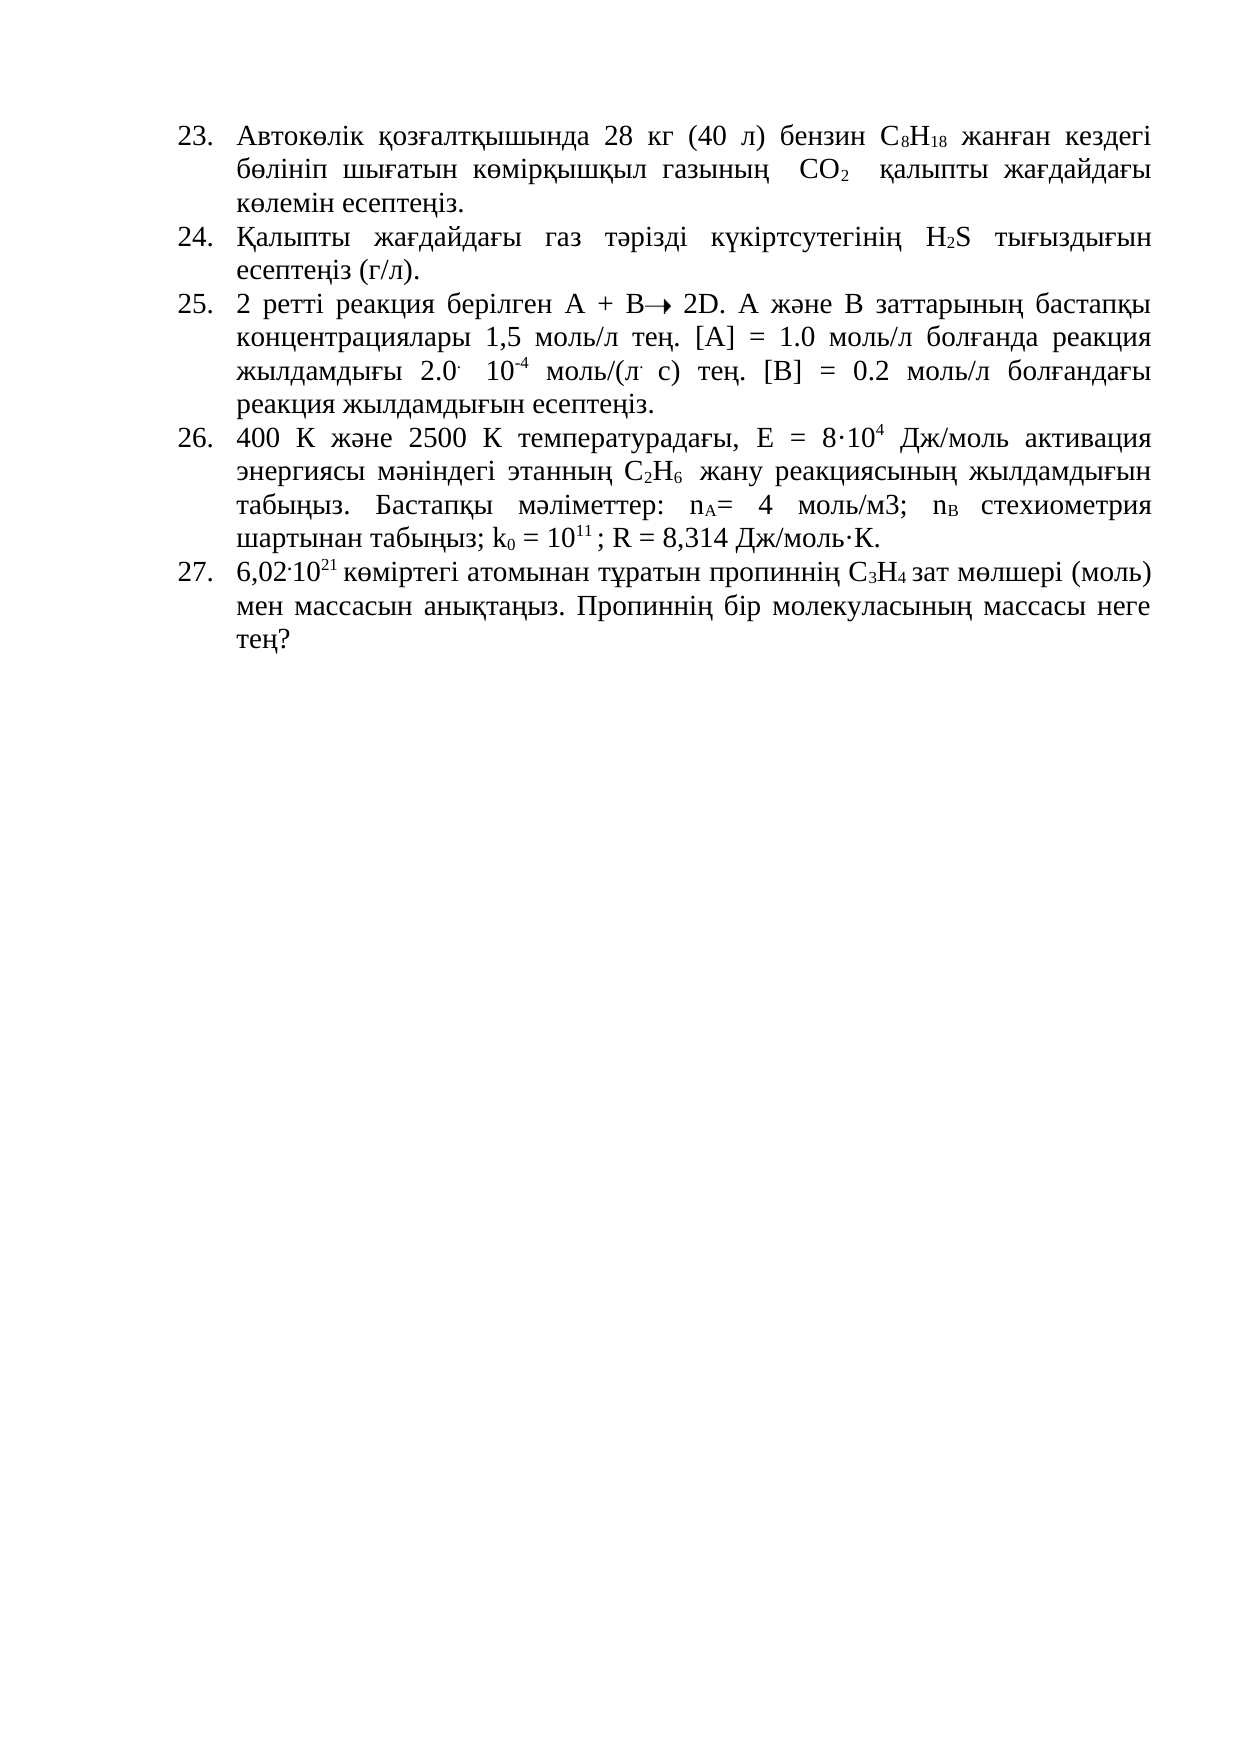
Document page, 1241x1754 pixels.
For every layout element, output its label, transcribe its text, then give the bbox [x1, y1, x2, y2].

list Автокөлік қозғалтқышында 28 кг (40 л) бензин С8Н18 жанған кездегі бөлініп шығатын көмірқышқыл газының СО2 қалыпты жағдайдағы көлемін есептеңіз. [177, 118, 1152, 219]
list 400 К және 2500 К температурадағы, E = 8·104 Дж/моль активация энергиясы мәніндегі этанның C2H6 жану реакциясының жылдамдығын табыңыз. Бастапқы мәліметтер: nA= 4 моль/м3; nB стехиометрия шартынан табыңыз; k0 = 1011 ; R = 8,314 Дж/моль·К. [177, 420, 1152, 554]
list 2 ретті реакция берілген A + B 2D. А және В заттарының бастапқы концентрациялары 1,5 моль/л тең. [A] = 1.0 моль/л болғанда реакция жылдамдығы 2.0. 10-4 моль/(л. с) тең. [B] = 0.2 моль/л болғандағы реакция жылдамдығын есептеңіз. [177, 286, 1152, 420]
list 6,02.1021 көміртегі атомынан тұратын пропиннің C3H4 зат мөлшері (моль) мен массасын анықтаңыз. Пропиннің бір молекуласының массасы неге тең? [177, 554, 1152, 655]
list Қалыпты жағдайдағы газ тәрізді күкіртсутегінің H2S тығыздығын есептеңіз (г/л). [177, 219, 1152, 286]
picture [645, 299, 672, 314]
